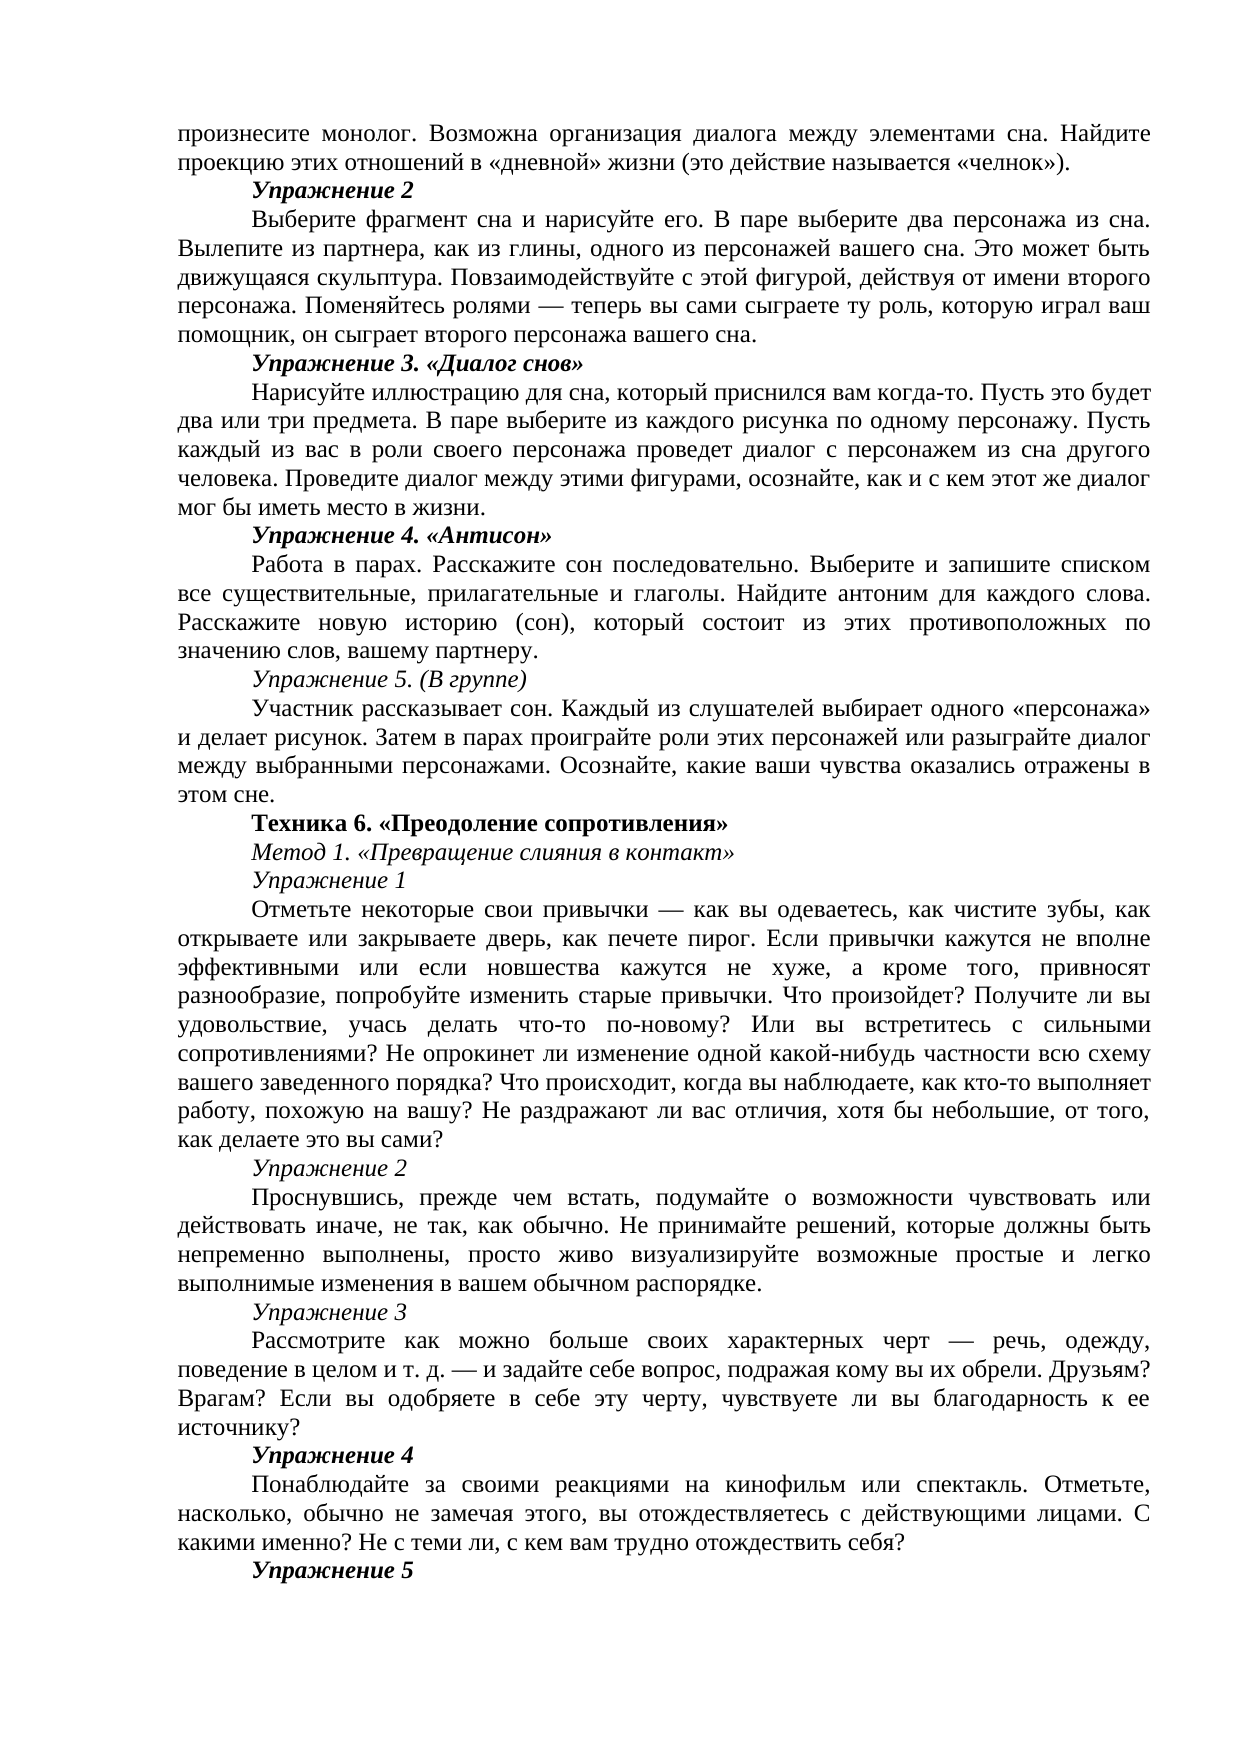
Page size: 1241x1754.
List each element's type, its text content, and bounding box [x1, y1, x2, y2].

text Рассмотрите как можно больше своих характерных черт — речь, одежду, поведение в целом и т. д. — и задайте себе вопрос, подражая кому вы их обрели. Друзьям? Врагам? Если вы одобряете в себе эту черту, чувствуете ли вы благодарность к ее источнику? [177, 1326, 1152, 1441]
text Упражнение 1 [177, 866, 1152, 894]
text Метод 1. «Превращение слияния в контакт» [177, 837, 1152, 866]
text Упражнение 4 [177, 1441, 1152, 1469]
text Понаблюдайте за своими реакциями на кинофильм или спектакль. Отметьте, насколько, обычно не замечая этого, вы отождествляетесь с действующими лицами. С какими именно? Не с теми ли, с кем вам трудно отождествить себя? [177, 1469, 1152, 1556]
text Участник рассказывает сон. Каждый из слушателей выбирает одного «персонажа» и делает рисунок. Затем в парах проиграйте роли этих персонажей или разыграйте диалог между выбранными персонажами. Осознайте, какие ваши чувства оказались отражены в этом сне. [177, 693, 1152, 808]
text Отметьте некоторые свои привычки — как вы одеваетесь, как чистите зубы, как открываете или закрываете дверь, как печете пирог. Если привычки кажутся не вполне эффективными или если новшества кажутся не хуже, а кроме того, привносят разнообразие, попробуйте изменить старые привычки. Что произойдет? Получите ли вы удовольствие, учась делать что-то по-новому? Или вы встретитесь с сильными сопротивлениями? Не опрокинет ли изменение одной какой-нибудь частности всю схему вашего заведенного порядка? Что происходит, когда вы наблюдаете, как кто-то выполняет работу, похожую на вашу? Не раздражают ли вас отличия, хотя бы небольшие, от того, как делаете это вы сами? [177, 894, 1152, 1153]
text Упражнение 4. «Антисон» [177, 521, 1152, 549]
text Техника 6. «Преодоление сопротивления» [177, 808, 1152, 837]
text Упражнение 3 [177, 1297, 1152, 1326]
text Работа в парах. Расскажите сон последовательно. Выберите и запишите списком все существительные, прилагательные и глаголы. Найдите антоним для каждого слова. Расскажите новую историю (сон), который состоит из этих противоположных по значению слов, вашему партнеру. [177, 549, 1152, 664]
text Упражнение 2 [177, 1153, 1152, 1182]
text Проснувшись, прежде чем встать, подумайте о возможности чувствовать или действовать иначе, не так, как обычно. Не принимайте решений, которые должны быть непременно выполнены, просто живо визуализируйте возможные простые и легко выполнимые изменения в вашем обычном распорядке. [177, 1182, 1152, 1297]
text Упражнение 5. (В группе) [177, 664, 1152, 693]
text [177, 118, 1152, 176]
text Выберите фрагмент сна и нарисуйте его. В паре выберите два персонажа из сна. Вылепите из партнера, как из глины, одного из персонажей вашего сна. Это может быть движущаяся скульптура. Повзаимодействуйте с этой фигурой, действуя от имени второго персонажа. Поменяйтесь ролями — теперь вы сами сыграете ту роль, которую играл ваш помощник, он сыграет второго персонажа вашего сна. [177, 204, 1152, 348]
text Упражнение 5 [177, 1556, 1152, 1584]
text Упражнение 3. «Диалог снов» [177, 348, 1152, 377]
text Упражнение 2 [177, 176, 1152, 204]
text Нарисуйте иллюстрацию для сна, который приснился вам когда-то. Пусть это будет два или три предмета. В паре выберите из каждого рисунка по одному персонажу. Пусть каждый из вас в роли своего персонажа проведет диалог с персонажем из сна другого человека. Проведите диалог между этими фигурами, осознайте, как и с кем этот же диалог мог бы иметь место в жизни. [177, 377, 1152, 521]
